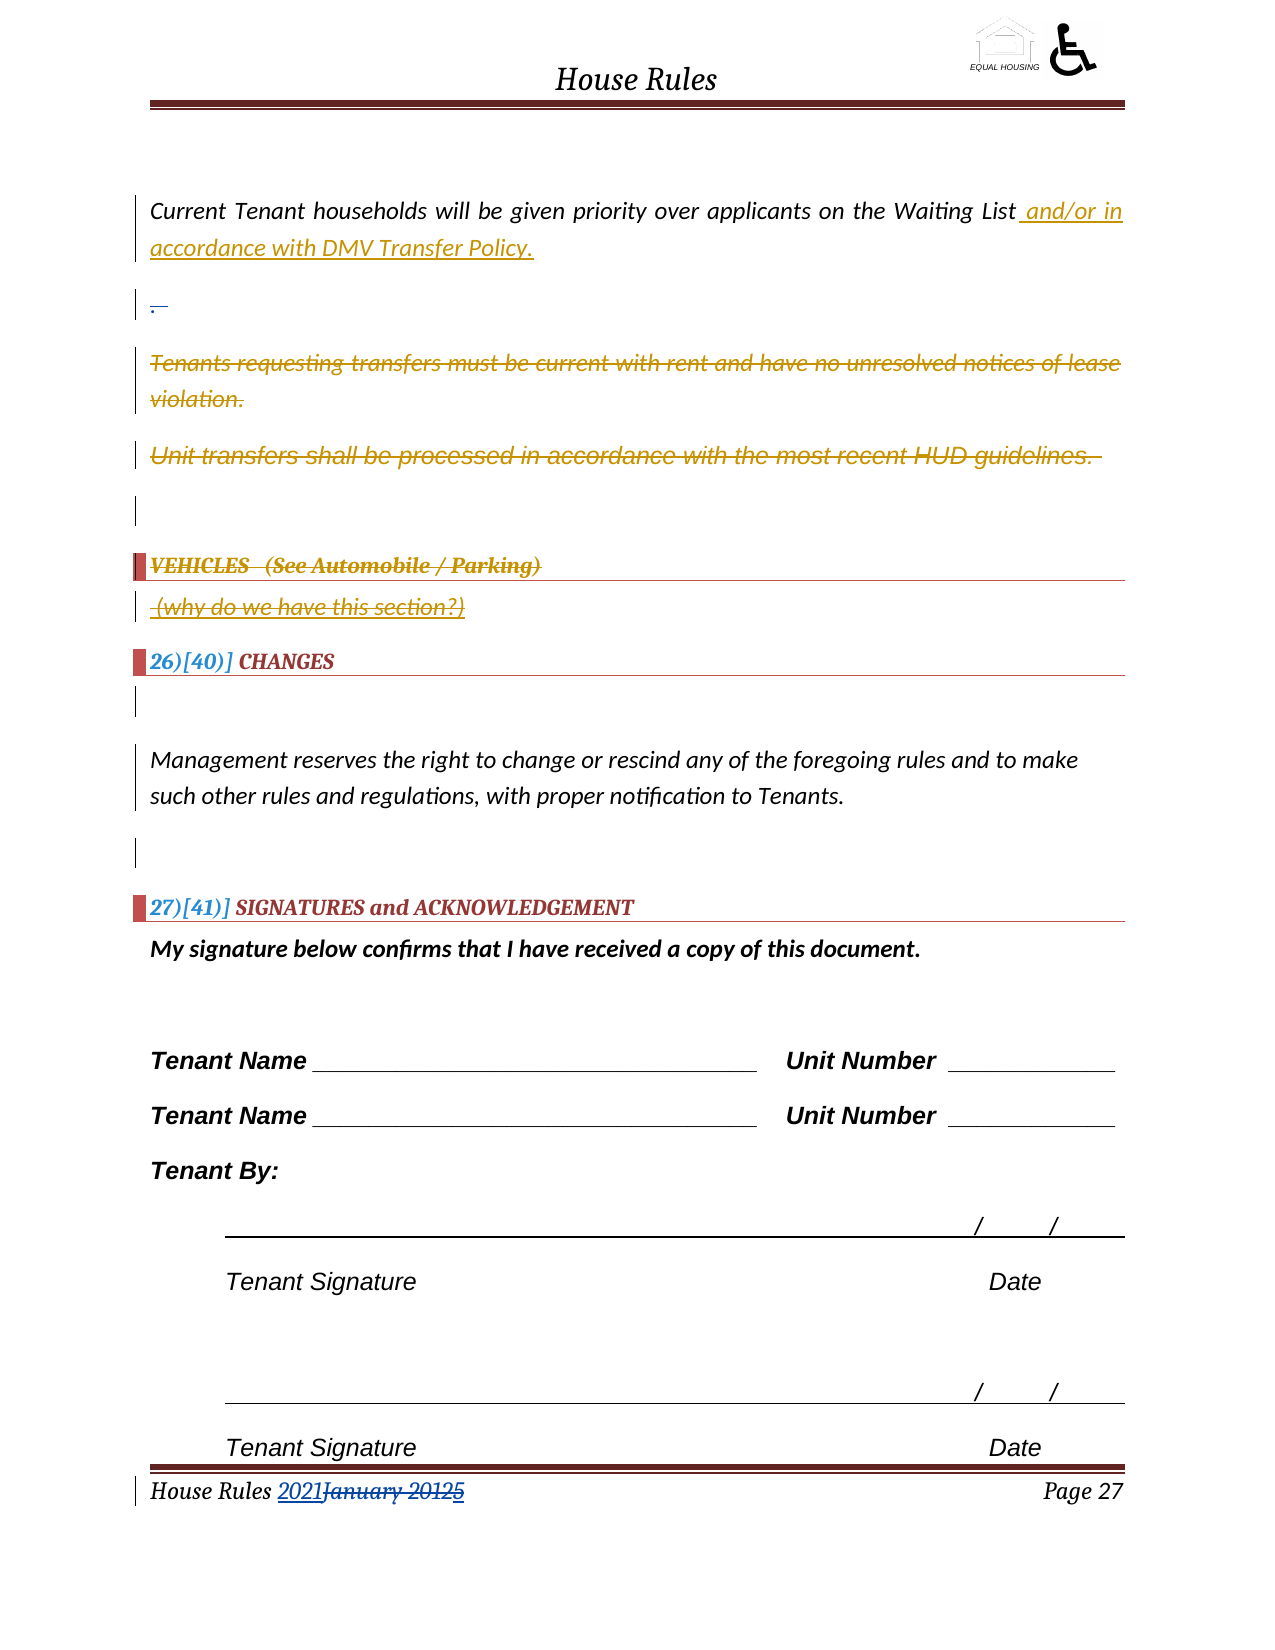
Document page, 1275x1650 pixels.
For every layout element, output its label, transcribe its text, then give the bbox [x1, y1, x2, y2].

text / / [150, 1377, 1125, 1406]
text My signature below confirms that I have received a copy of this document. [150, 933, 1125, 963]
text Tenant Name ________________________________ Unit Number ____________ [150, 1046, 1125, 1074]
subtitle SIGNATURES and ACKNOWLEDGEMENT [146, 895, 1125, 921]
text Tenant Signature Date [150, 1433, 1125, 1462]
text Tenant Signature Date [150, 1267, 1125, 1296]
text Tenant Name ________________________________ Unit Number ____________ [150, 1101, 1125, 1130]
text / / [150, 1212, 1125, 1240]
text Management reserves the right to change or rescind any of the foregoing rules and to make such other rules and regulations, with proper notification to Tenants. [150, 744, 1125, 811]
text Current Tenant households will be given priority over applicants on the Waiting List [150, 195, 1125, 262]
subtitle CHANGES [133, 648, 1125, 675]
text Tenant By: [150, 1156, 1125, 1185]
